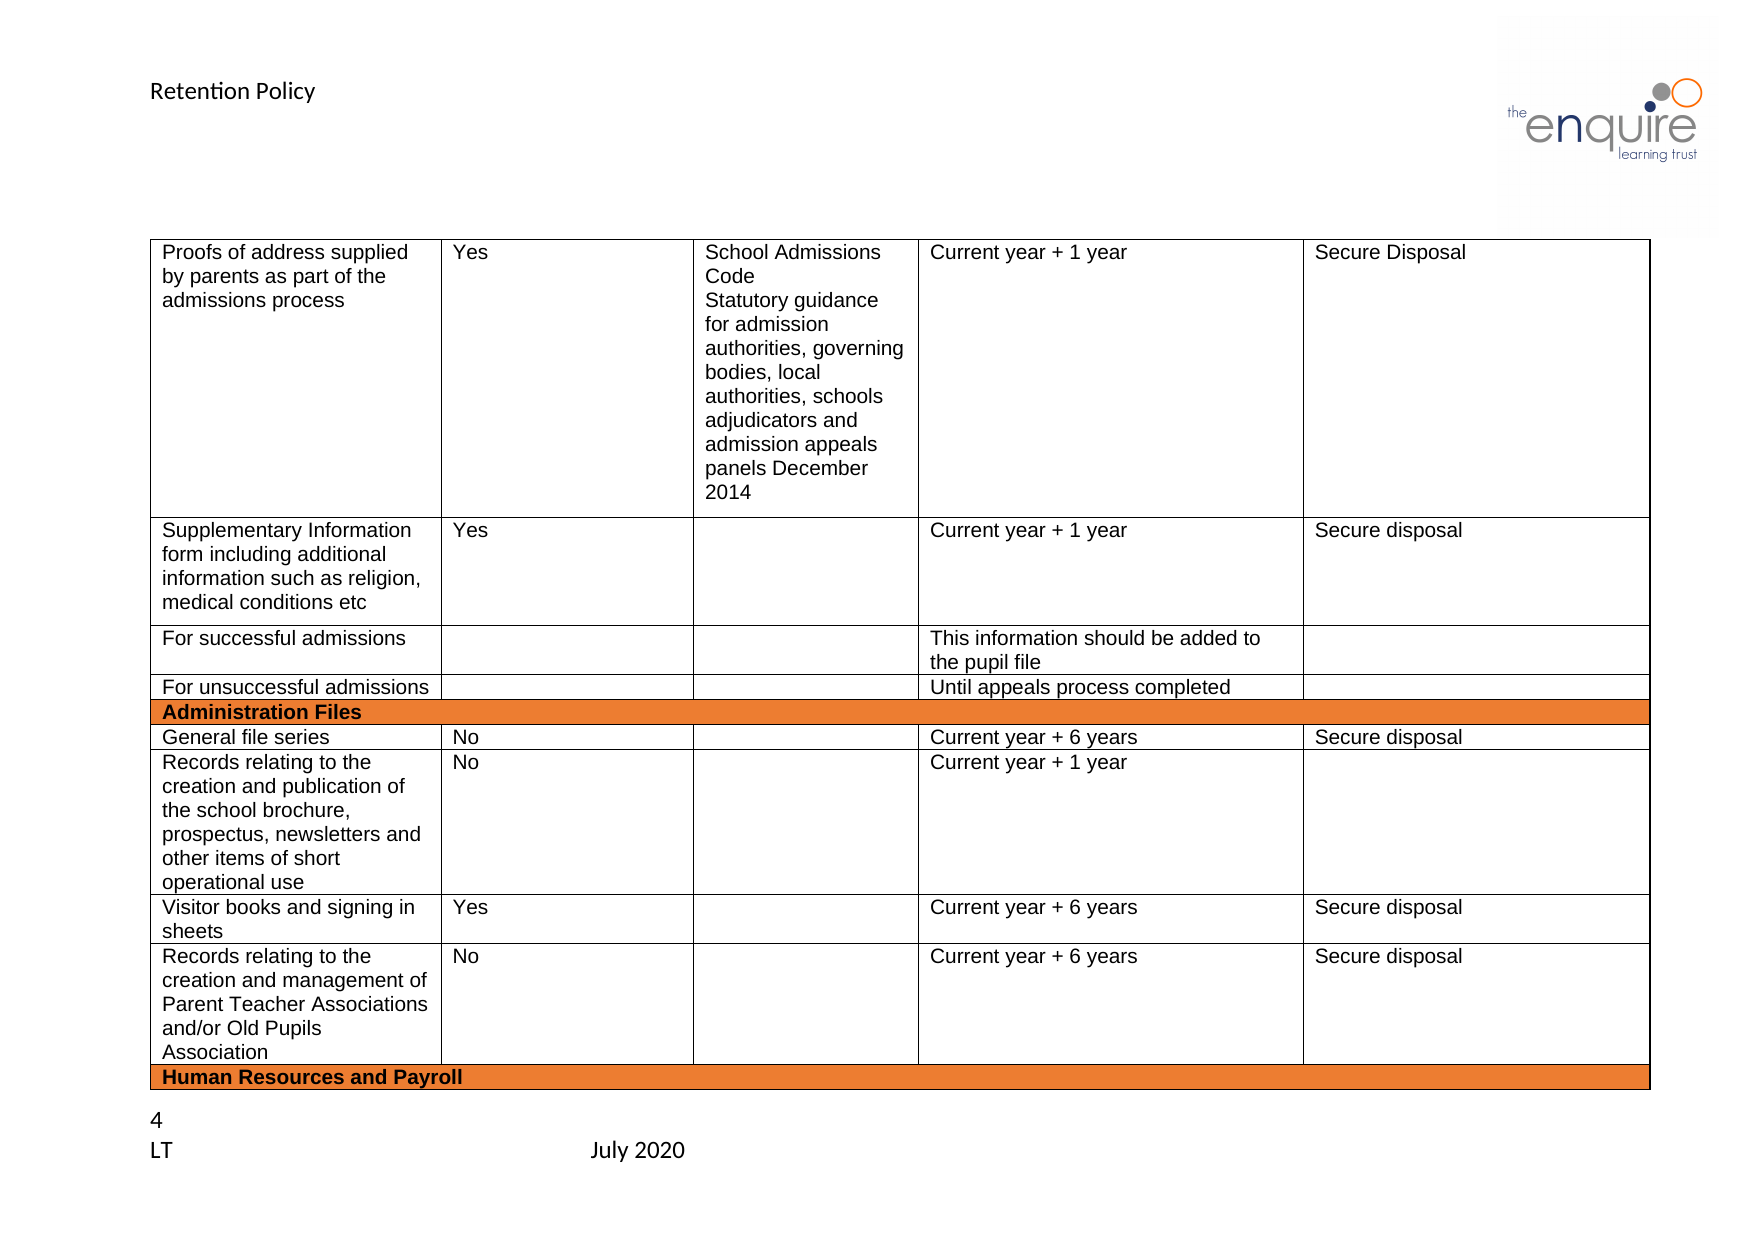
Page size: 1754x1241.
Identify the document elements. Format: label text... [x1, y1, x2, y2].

table_cell [1304, 750, 1649, 894]
table_cell [694, 895, 918, 943]
table_cell Current year + 6 years [919, 944, 1303, 1064]
table_cell For unsuccessful admissions [151, 675, 441, 699]
table_cell [694, 518, 918, 625]
table_cell [1304, 626, 1649, 674]
table_cell Proofs of address supplied by parents as part of the admissions process [151, 240, 441, 517]
picture [1497, 16, 1719, 238]
table_cell [694, 725, 918, 749]
table_cell Visitor books and signing in sheets [151, 895, 441, 943]
table_cell [442, 626, 693, 674]
table_cell Current year + 1 year [919, 750, 1303, 894]
table_cell [1304, 675, 1649, 699]
table_cell [694, 675, 918, 699]
table_cell Secure Disposal [1304, 240, 1649, 517]
table_cell General file series [151, 725, 441, 749]
table_cell Current year + 1 year [919, 518, 1303, 625]
table_cell Secure disposal [1304, 518, 1649, 625]
table_cell Current year + 6 years [919, 895, 1303, 943]
table_cell [694, 944, 918, 1064]
table_cell No [442, 944, 693, 1064]
table_cell No [442, 725, 693, 749]
table_cell Records relating to the creation and publication of the school brochure, prospectus, newsletters and other items of short operational use [151, 750, 441, 894]
table_cell Current year + 6 years [919, 725, 1303, 749]
table_cell [694, 626, 918, 674]
table_cell No [442, 750, 693, 894]
table_cell Secure disposal [1304, 944, 1649, 1064]
table_cell Current year + 1 year [919, 240, 1303, 517]
table_cell This information should be added to the pupil file [919, 626, 1303, 674]
table_cell Supplementary Information form including additional information such as religion, medical conditions etc [151, 518, 441, 625]
table_cell For successful admissions [151, 626, 441, 674]
table_cell Yes [442, 518, 693, 625]
table_cell Secure disposal [1304, 725, 1649, 749]
table_cell Yes [442, 240, 693, 517]
table_cell Records relating to the creation and management of Parent Teacher Associations and/or Old Pupils Association [151, 944, 441, 1064]
table_cell [694, 750, 918, 894]
table_cell Administration Files [151, 700, 1649, 724]
table_cell [442, 675, 693, 699]
table_cell Human Resources and Payroll [151, 1065, 1649, 1089]
table_cell School Admissions Code Statutory guidance for admission authorities, governing bodies, local authorities, schools adjudicators and admission appeals panels December 2014 [694, 240, 918, 517]
table_cell Yes [442, 895, 693, 943]
table_cell Secure disposal [1304, 895, 1649, 943]
table_cell Until appeals process completed [919, 675, 1303, 699]
